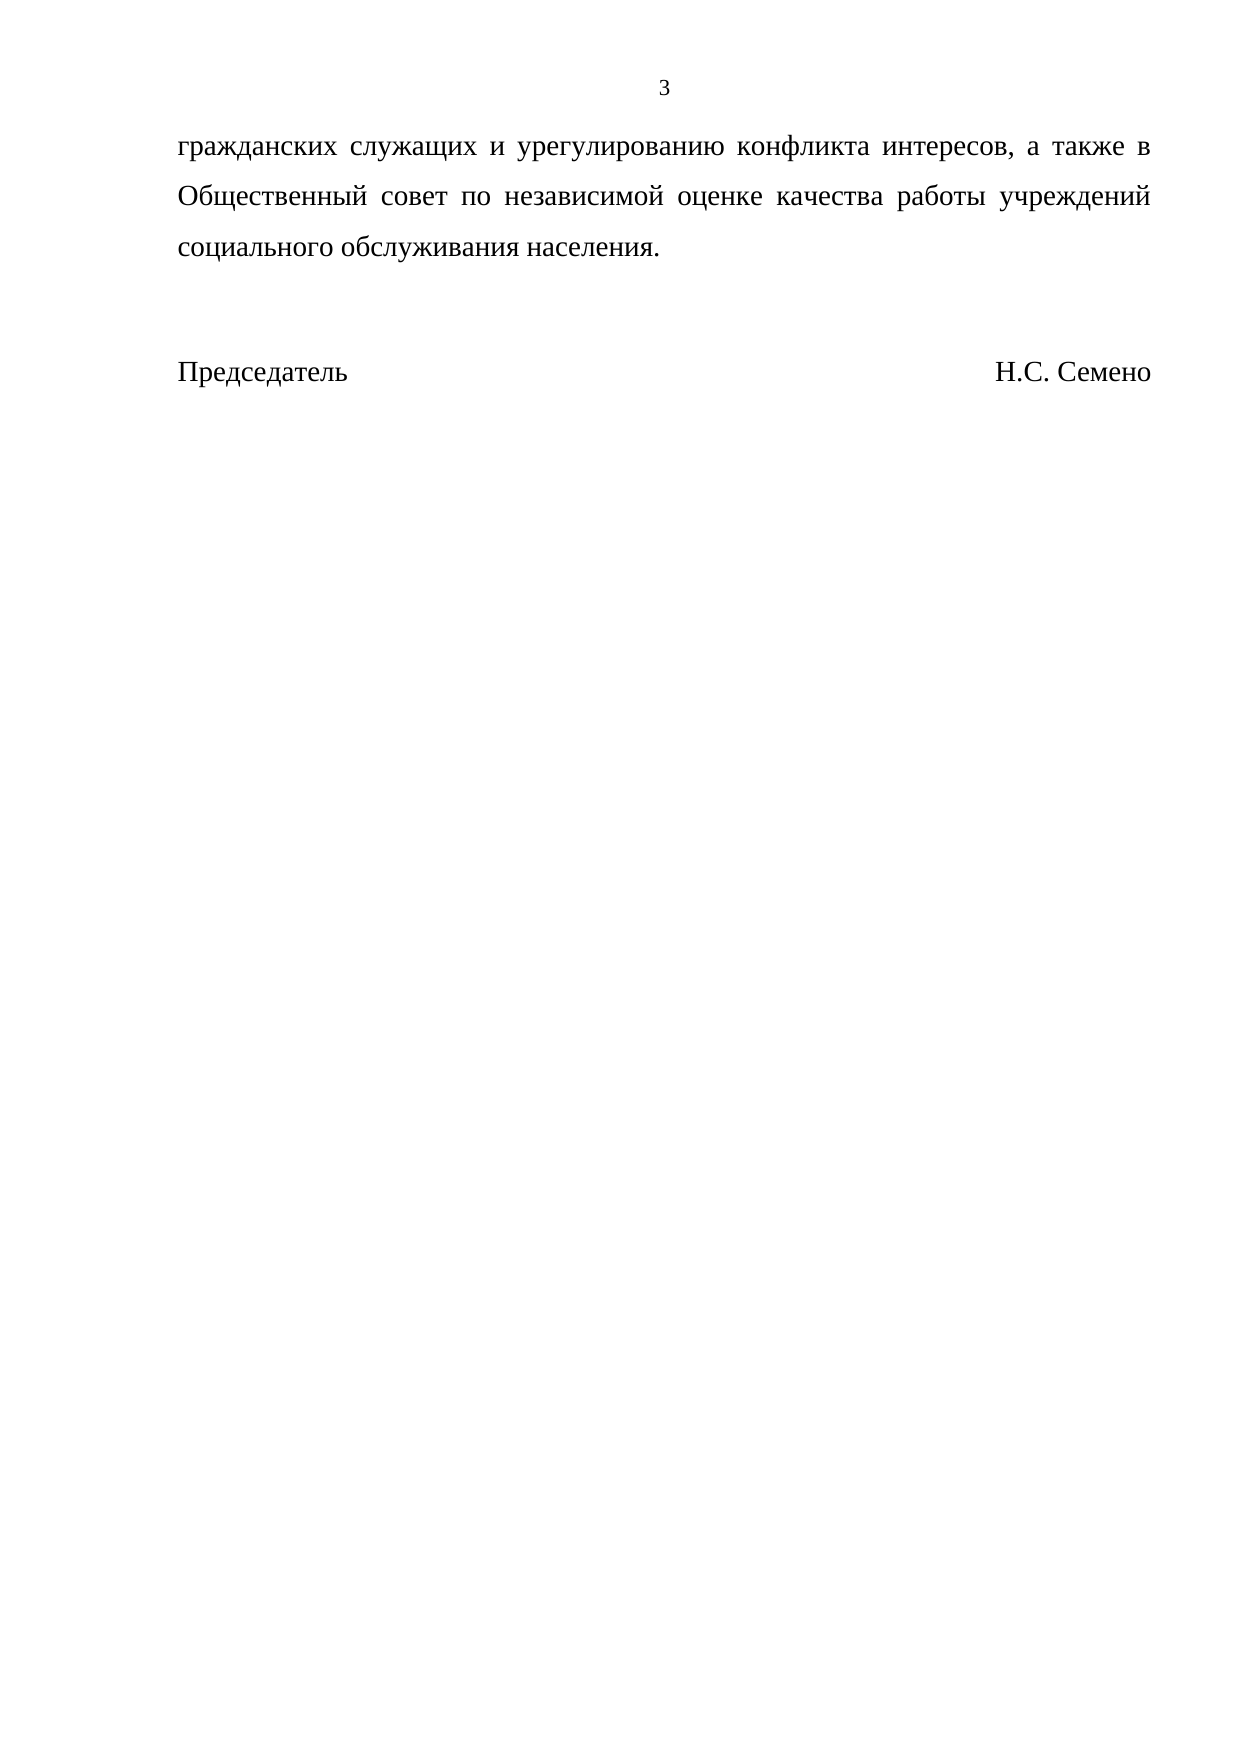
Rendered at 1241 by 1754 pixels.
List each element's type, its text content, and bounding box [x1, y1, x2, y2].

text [177, 128, 1152, 262]
text Председатель Н.С. Семено [177, 354, 1152, 388]
